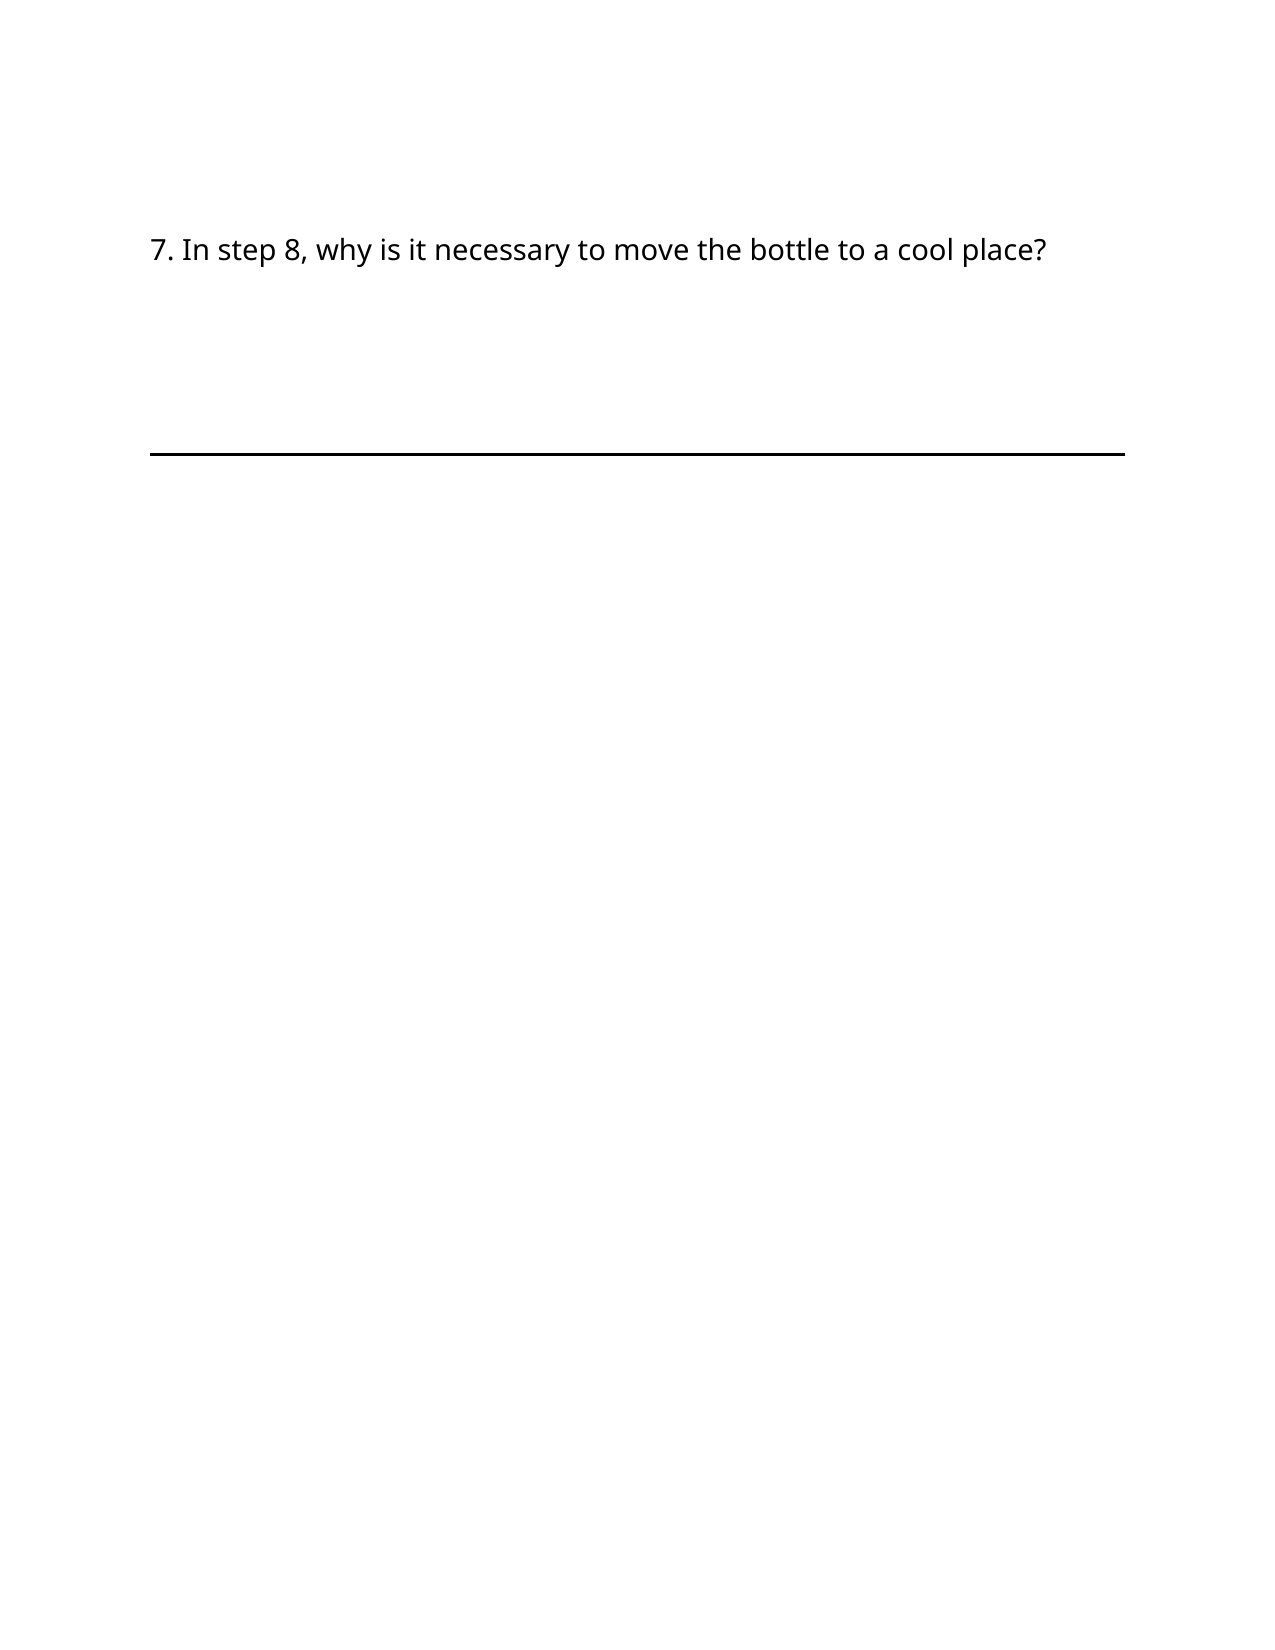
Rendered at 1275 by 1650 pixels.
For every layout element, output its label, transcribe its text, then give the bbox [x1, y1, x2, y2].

text 7. In step 8, why is it necessary to move the bottle to a cool place? [150, 229, 1125, 269]
